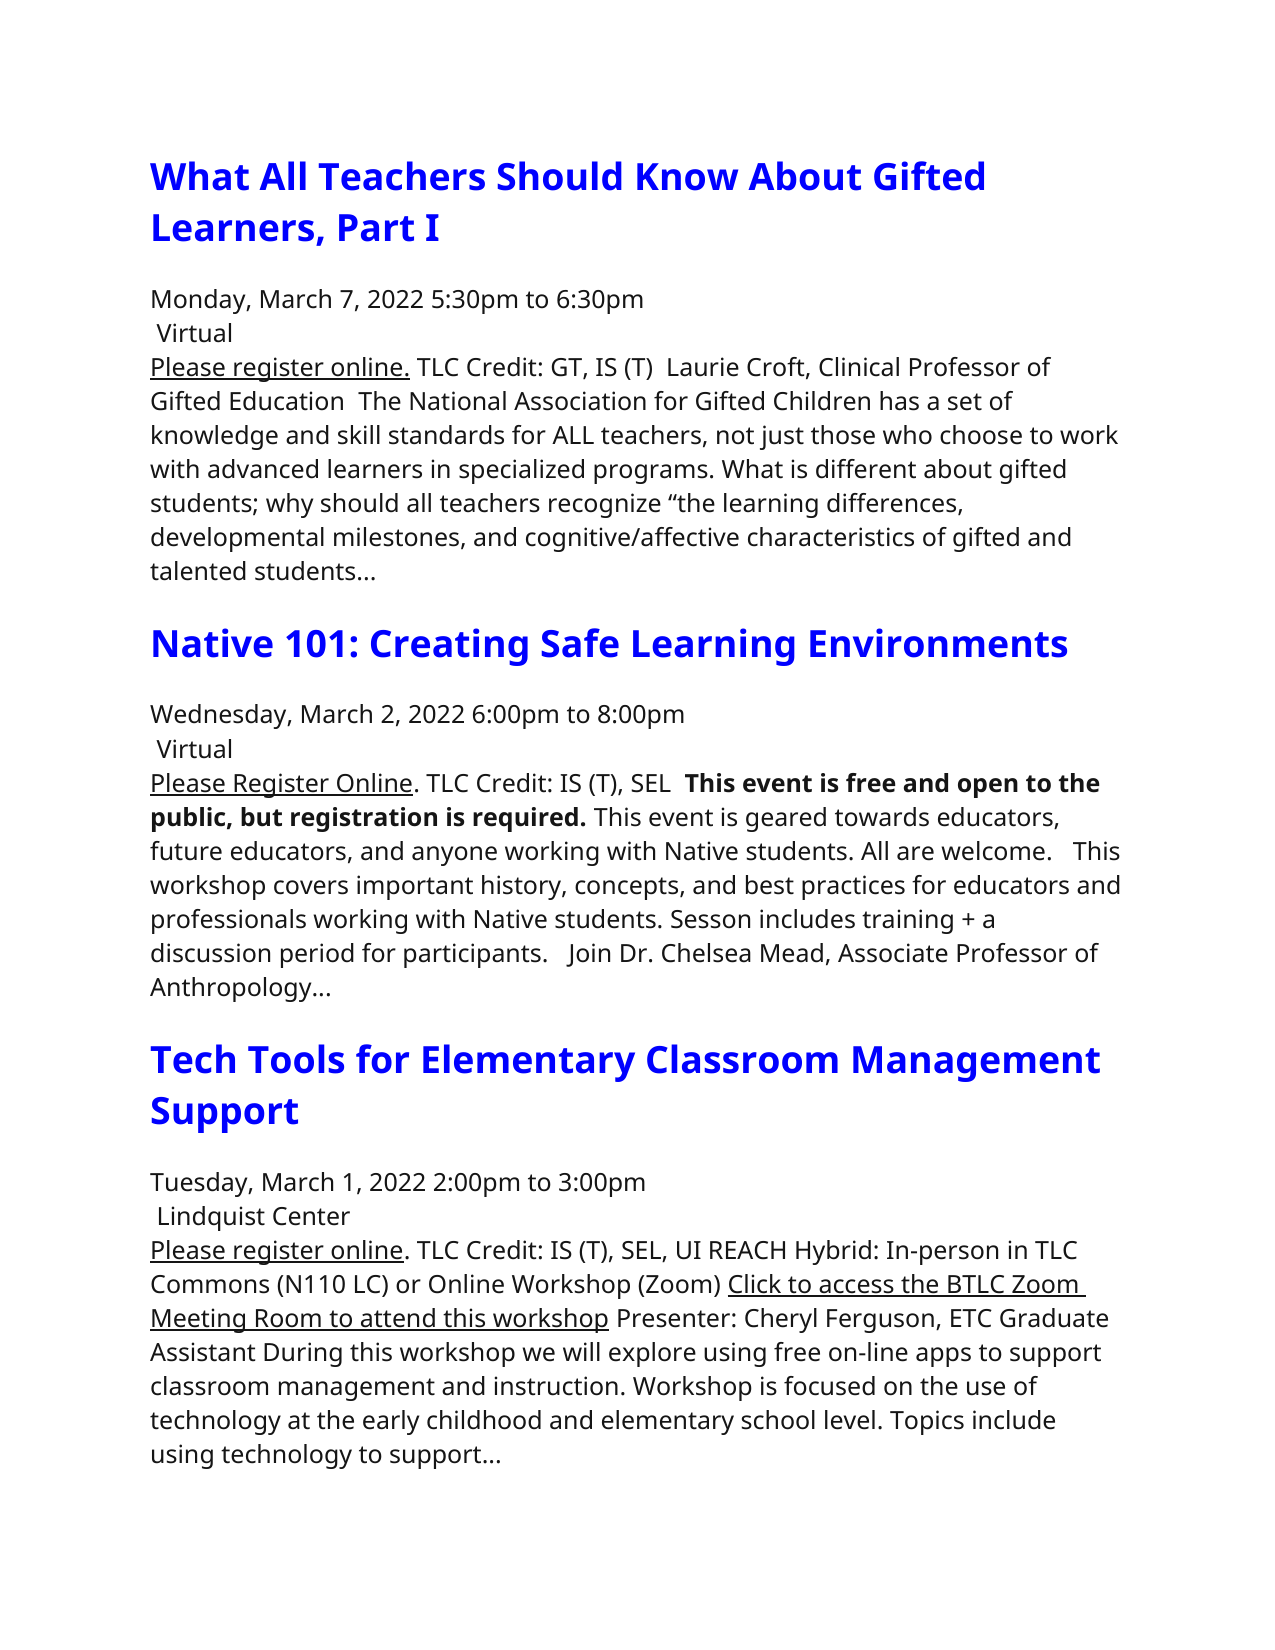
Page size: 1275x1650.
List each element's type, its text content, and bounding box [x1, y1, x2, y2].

text Lindquist Center [150, 1198, 1125, 1232]
text Wednesday, March 2, 2022 6:00pm to 8:00pm [150, 697, 1125, 731]
text Virtual [150, 731, 1125, 765]
text Virtual [150, 315, 1125, 349]
text Please register online. TLC Credit: IS (T), SEL, UI REACH Hybrid: In-person in TLC Commons (N110 LC) or Online Workshop (Zoom) Click to access the BTLC Zoom Meeting Room to attend this workshop Presenter: Cheryl Ferguson, ETC Graduate Assistant During this workshop we will explore using free on-line apps to support classroom management and instruction. Workshop is focused on the use of technology at the early childhood and elementary school level. Topics include using technology to support... [150, 1232, 1125, 1471]
text Please register online. TLC Credit: GT, IS (T) Laurie Croft, Clinical Professor of Gifted Education The National Association for Gifted Children has a set of knowledge and skill standards for ALL teachers, not just those who choose to work with advanced learners in specialized programs. What is different about gifted students; why should all teachers recognize “the learning differences, developmental milestones, and cognitive/affective characteristics of gifted and talented students... [150, 349, 1125, 588]
text Native 101: Creating Safe Learning Environments [150, 617, 1125, 668]
text Tech Tools for Elementary Classroom Management Support [150, 1033, 1125, 1135]
text What All Teachers Should Know About Gifted Learners, Part I [150, 150, 1125, 252]
text Tuesday, March 1, 2022 2:00pm to 3:00pm [150, 1164, 1125, 1198]
text Monday, March 7, 2022 5:30pm to 6:30pm [150, 281, 1125, 315]
text Please Register Online. TLC Credit: IS (T), SEL This event is free and open to the public, but registration is required. This event is geared towards educators, future educators, and anyone working with Native students. All are welcome. This workshop covers important history, concepts, and best practices for educators and professionals working with Native students. Sesson includes training + a discussion period for participants. Join Dr. Chelsea Mead, Associate Professor of Anthropology... [150, 765, 1125, 1004]
